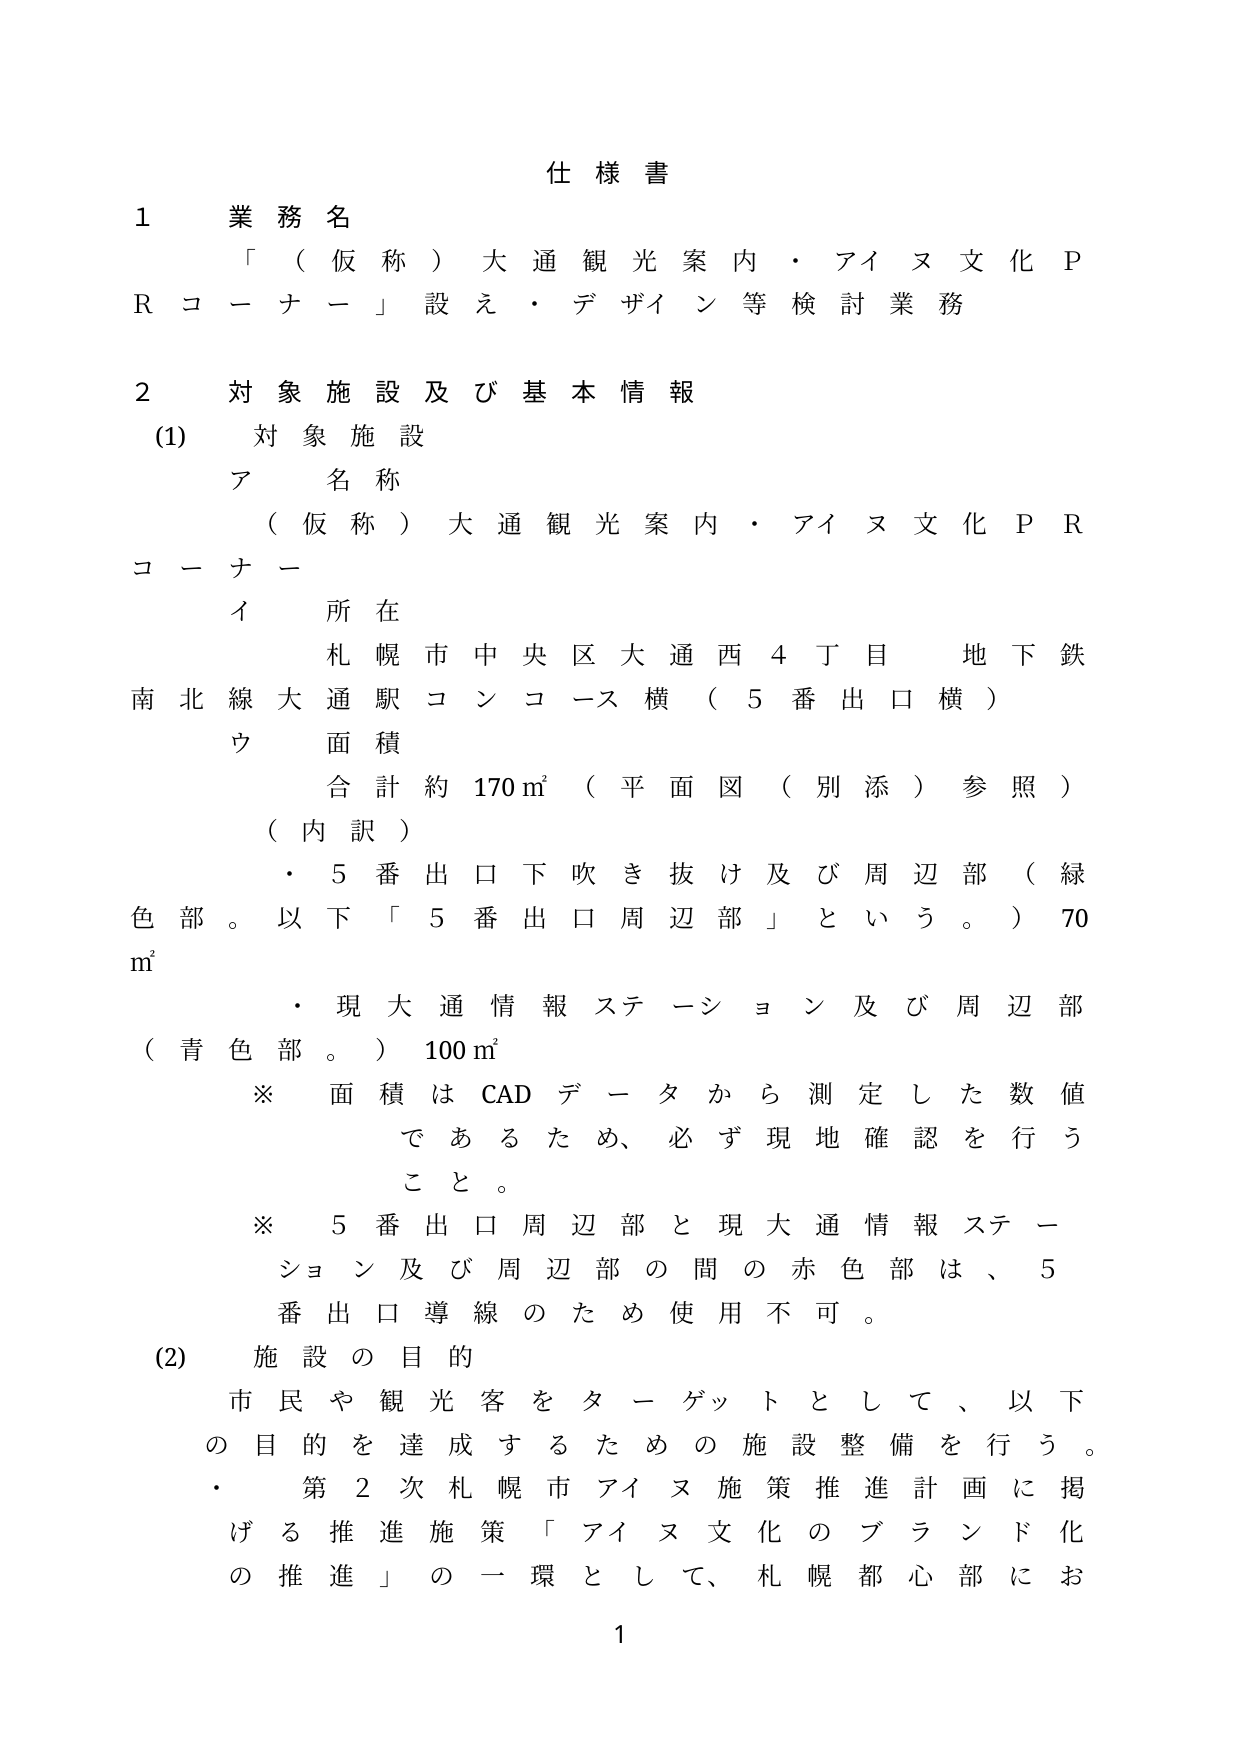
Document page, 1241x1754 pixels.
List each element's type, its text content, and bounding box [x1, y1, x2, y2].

text （内訳） [155, 807, 1110, 851]
text 「（仮称）大通観光案内・アイヌ文化ＰＲコーナー」設え・デザイン等検討業務 [131, 237, 1110, 325]
text (2) 施設の目的 [131, 1334, 1110, 1377]
text イ 所在 [131, 588, 1110, 632]
text ・５番出口下吹き抜け及び周辺部（緑色部。以下「５番出口周辺部」という。）70㎡ [131, 851, 1110, 983]
text ウ 面積 [131, 720, 1110, 763]
text ２ 対象施設及び基本情報 [131, 369, 1110, 413]
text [179, 1465, 1110, 1597]
text （仮称）大通観光案内・アイヌ文化ＰＲコーナー [131, 500, 1110, 588]
text ※ 面積はCADデータから測定した数値であるため、必ず現地確認を行うこと。 [228, 1071, 1110, 1202]
text ・現大通情報ステーション及び周辺部（青色部。）100㎡ [131, 983, 1110, 1071]
text １ 業務名 [131, 193, 1110, 237]
text ア 名称 [131, 457, 1110, 500]
text (1) 対象施設 [131, 413, 1110, 457]
text 合計約170㎡（平面図（別添）参照） [131, 763, 1110, 807]
text 市民や観光客をターゲットとして、以下の目的を達成するための施設整備を行う。 [179, 1377, 1110, 1465]
text 仕様書 [131, 149, 1110, 193]
text 札幌市中央区大通西４丁目 地下鉄南北線大通駅コンコース横（５番出口横） [131, 632, 1110, 720]
text ※ ５番出口周辺部と現大通情報ステーション及び周辺部の間の赤色部は、５番出口導線のため使用不可。 [228, 1202, 1110, 1334]
